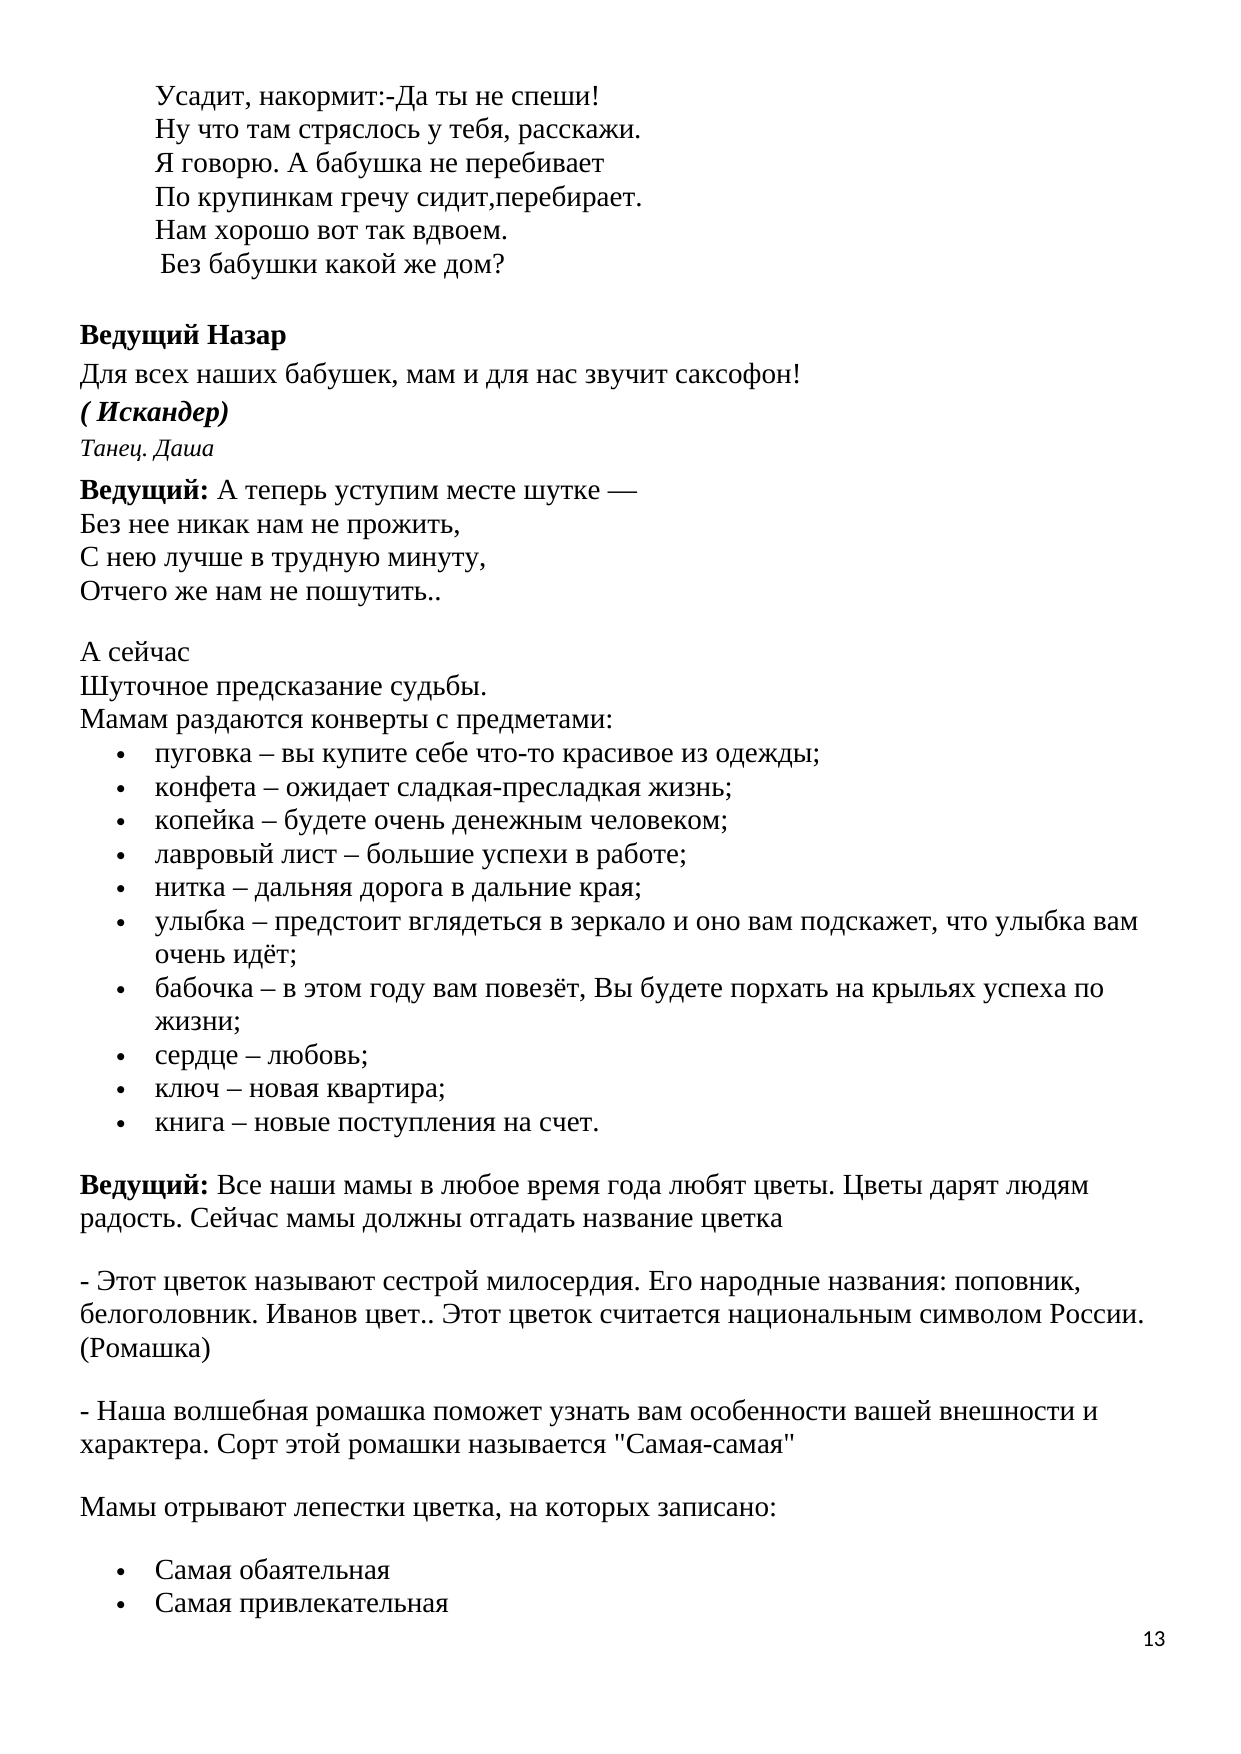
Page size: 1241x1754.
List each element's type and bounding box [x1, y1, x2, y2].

table_header [76, 75, 1156, 469]
table_cell [76, 469, 1156, 1622]
